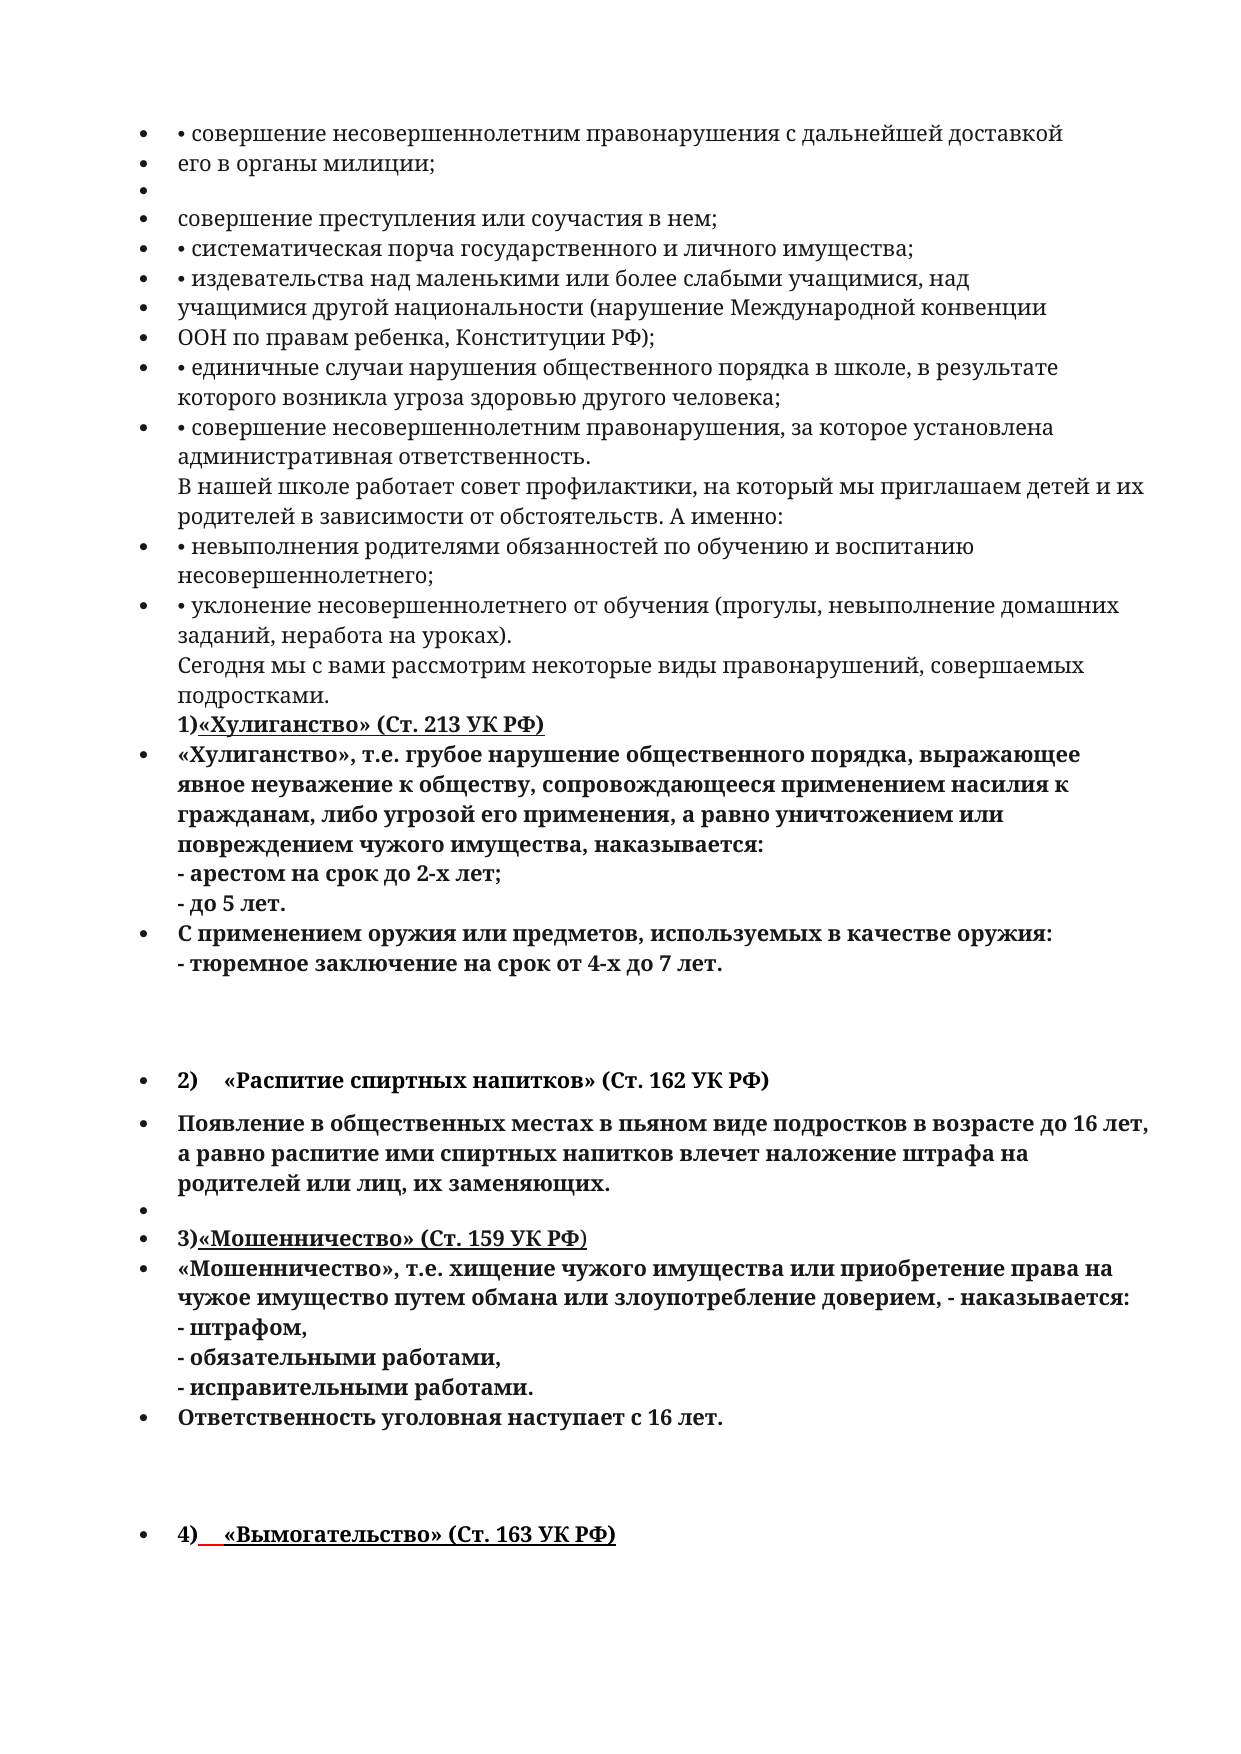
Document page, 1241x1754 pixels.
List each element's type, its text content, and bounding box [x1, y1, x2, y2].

text - штрафом, [177, 1312, 1152, 1342]
list «Мошенничество», т.е. хищение чужого имущества или приобретение права на чужое имущество путем обмана или злоупотребление доверием, - наказывается: [140, 1252, 1152, 1312]
list Ответственность уголовная наступает с 16 лет. [140, 1401, 1152, 1431]
list С применением оружия или предметов, используемых в качестве оружия: [140, 918, 1152, 948]
text - арестом на срок до 2-х лет; - до 5 лет. [177, 858, 1152, 918]
text 1)«Хулиганство» (Ст. 213 УК РФ) [177, 709, 1152, 739]
text В нашей школе работает совет профилактики, на который мы приглашаем детей и их родителей в зависимости от обстоятельств. А именно: [177, 471, 1152, 531]
list • издевательства над маленькими или более слабыми учащимися, над [140, 262, 1152, 292]
list учащимися другой национальности (нарушение Международной конвенции [140, 292, 1152, 322]
text - тюремное заключение на срок от 4-х до 7 лет. [177, 948, 1152, 977]
list • совершение несовершеннолетним правонарушения с дальнейшей доставкой [140, 118, 1152, 148]
list • невыполнения родителями обязанностей по обучению и воспитанию несовершеннолетнего; [140, 531, 1152, 590]
list Появление в общественных местах в пьяном виде подростков в возрасте до 16 лет, а равно распитие ими спиртных напитков влечет наложение штрафа на родителей или лиц, их заменяющих. [140, 1108, 1152, 1197]
list 3)«Мошенничество» (Ст. 159 УК РФ) [140, 1223, 1152, 1252]
list • систематическая порча государственного и личного имущества; [140, 233, 1152, 262]
list 2) «Распитие спиртных напитков» (Ст. 162 УК РФ) [140, 1003, 1152, 1108]
text - исправительными работами. [177, 1372, 1152, 1401]
list • уклонение несовершеннолетнего от обучения (прогулы, невыполнение домашних заданий, неработа на уроках). [140, 590, 1152, 650]
list • единичные случаи нарушения общественного порядка в школе, в результате которого возникла угроза здоровью другого человека; [140, 352, 1152, 411]
list ООН по правам ребенка, Конституции РФ); [140, 322, 1152, 352]
list «Хулиганство», т.е. грубое нарушение общественного порядка, выражающее явное неуважение к обществу, сопровождающееся применением насилия к гражданам, либо угрозой его применения, а равно уничтожением или повреждением чужого имущества, наказывается: [140, 739, 1152, 858]
list совершение преступления или соучастия в нем; [140, 203, 1152, 233]
list его в органы милиции; [140, 148, 1152, 178]
text Сегодня мы с вами рассмотрим некоторые виды правонарушений, совершаемых подростками. [177, 650, 1152, 709]
list • совершение несовершеннолетним правонарушения, за которое установлена административная ответственность. [140, 411, 1152, 471]
text - обязательными работами, [177, 1342, 1152, 1372]
list 4) «Вымогательство» (Ст. 163 УК РФ) [140, 1456, 1152, 1562]
